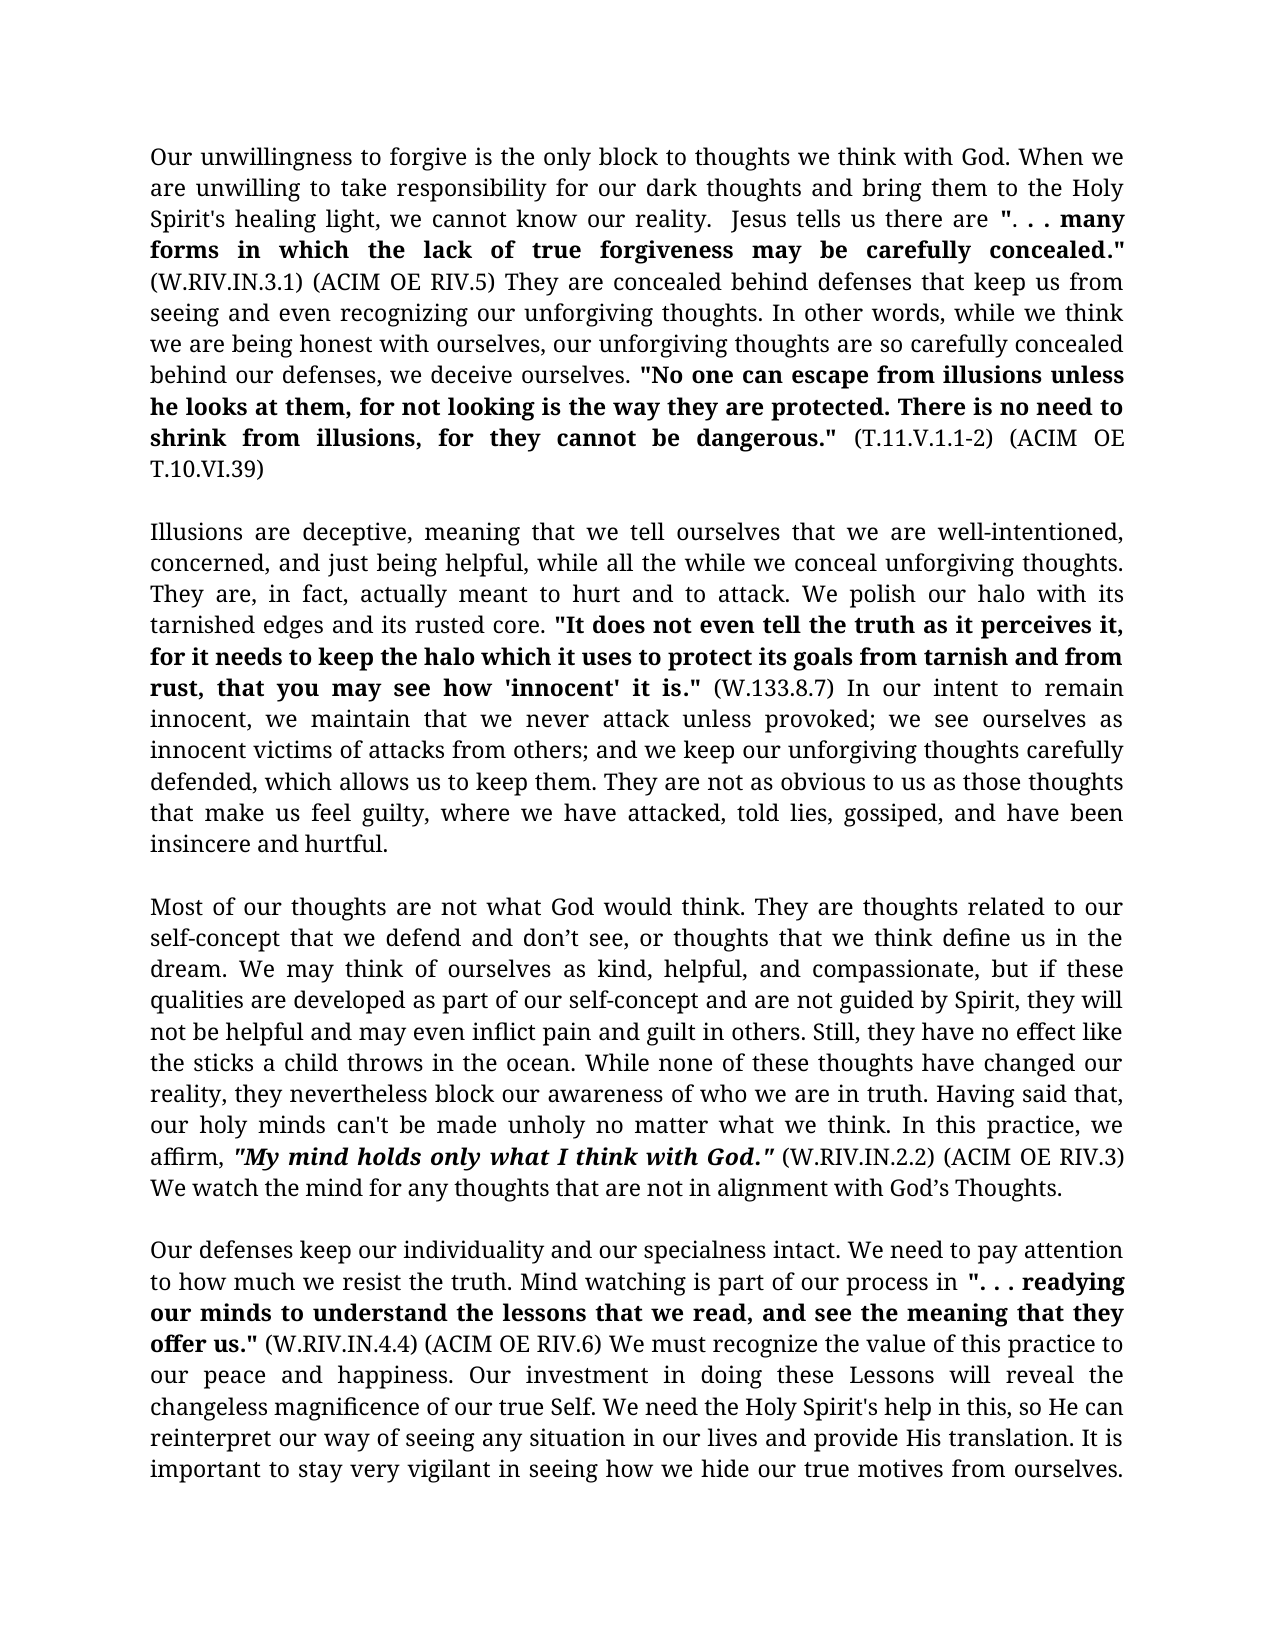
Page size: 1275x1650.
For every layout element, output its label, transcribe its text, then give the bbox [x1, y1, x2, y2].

text Our unwillingness to forgive is the only block to thoughts we think with God. When we are unwilling to take responsibility for our dark thoughts and bring them to the Holy Spirit's healing light, we cannot know our reality. Jesus tells us there are ". . . many forms in which the lack of true forgiveness may be carefully concealed." (W.RIV.IN.3.1) (ACIM OE RIV.5) They are concealed behind defenses that keep us from seeing and even recognizing our unforgiving thoughts. In other words, while we think we are being honest with ourselves, our unforgiving thoughts are so carefully concealed behind our defenses, we deceive ourselves. "No one can escape from illusions unless he looks at them, for not looking is the way they are protected. There is no need to shrink from illusions, for they cannot be dangerous." (T.11.V.1.1-2) (ACIM OE T.10.VI.39) [150, 141, 1125, 484]
text Most of our thoughts are not what God would think. They are thoughts related to our self-concept that we defend and don’t see, or thoughts that we think define us in the dream. We may think of ourselves as kind, helpful, and compassionate, but if these qualities are developed as part of our self-concept and are not guided by Spirit, they will not be helpful and may even inflict pain and guilt in others. Still, they have no effect like the sticks a child throws in the ocean. While none of these thoughts have changed our reality, they nevertheless block our awareness of who we are in truth. Having said that, our holy minds can't be made unholy no matter what we think. In this practice, we affirm, "My mind holds only what I think with God." (W.RIV.IN.2.2) (ACIM OE RIV.3) We watch the mind for any thoughts that are not in alignment with God’s Thoughts. [150, 891, 1125, 1203]
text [150, 1234, 1125, 1484]
text Illusions are deceptive, meaning that we tell ourselves that we are well-intentioned, concerned, and just being helpful, while all the while we conceal unforgiving thoughts. They are, in fact, actually meant to hurt and to attack. We polish our halo with its tarnished edges and its rusted core. "It does not even tell the truth as it perceives it, for it needs to keep the halo which it uses to protect its goals from tarnish and from rust, that you may see how 'innocent' it is." (W.133.8.7) In our intent to remain innocent, we maintain that we never attack unless provoked; we see ourselves as innocent victims of attacks from others; and we keep our unforgiving thoughts carefully defended, which allows us to keep them. They are not as obvious to us as those thoughts that make us feel guilty, where we have attacked, told lies, gossiped, and have been insincere and hurtful. [150, 516, 1125, 859]
